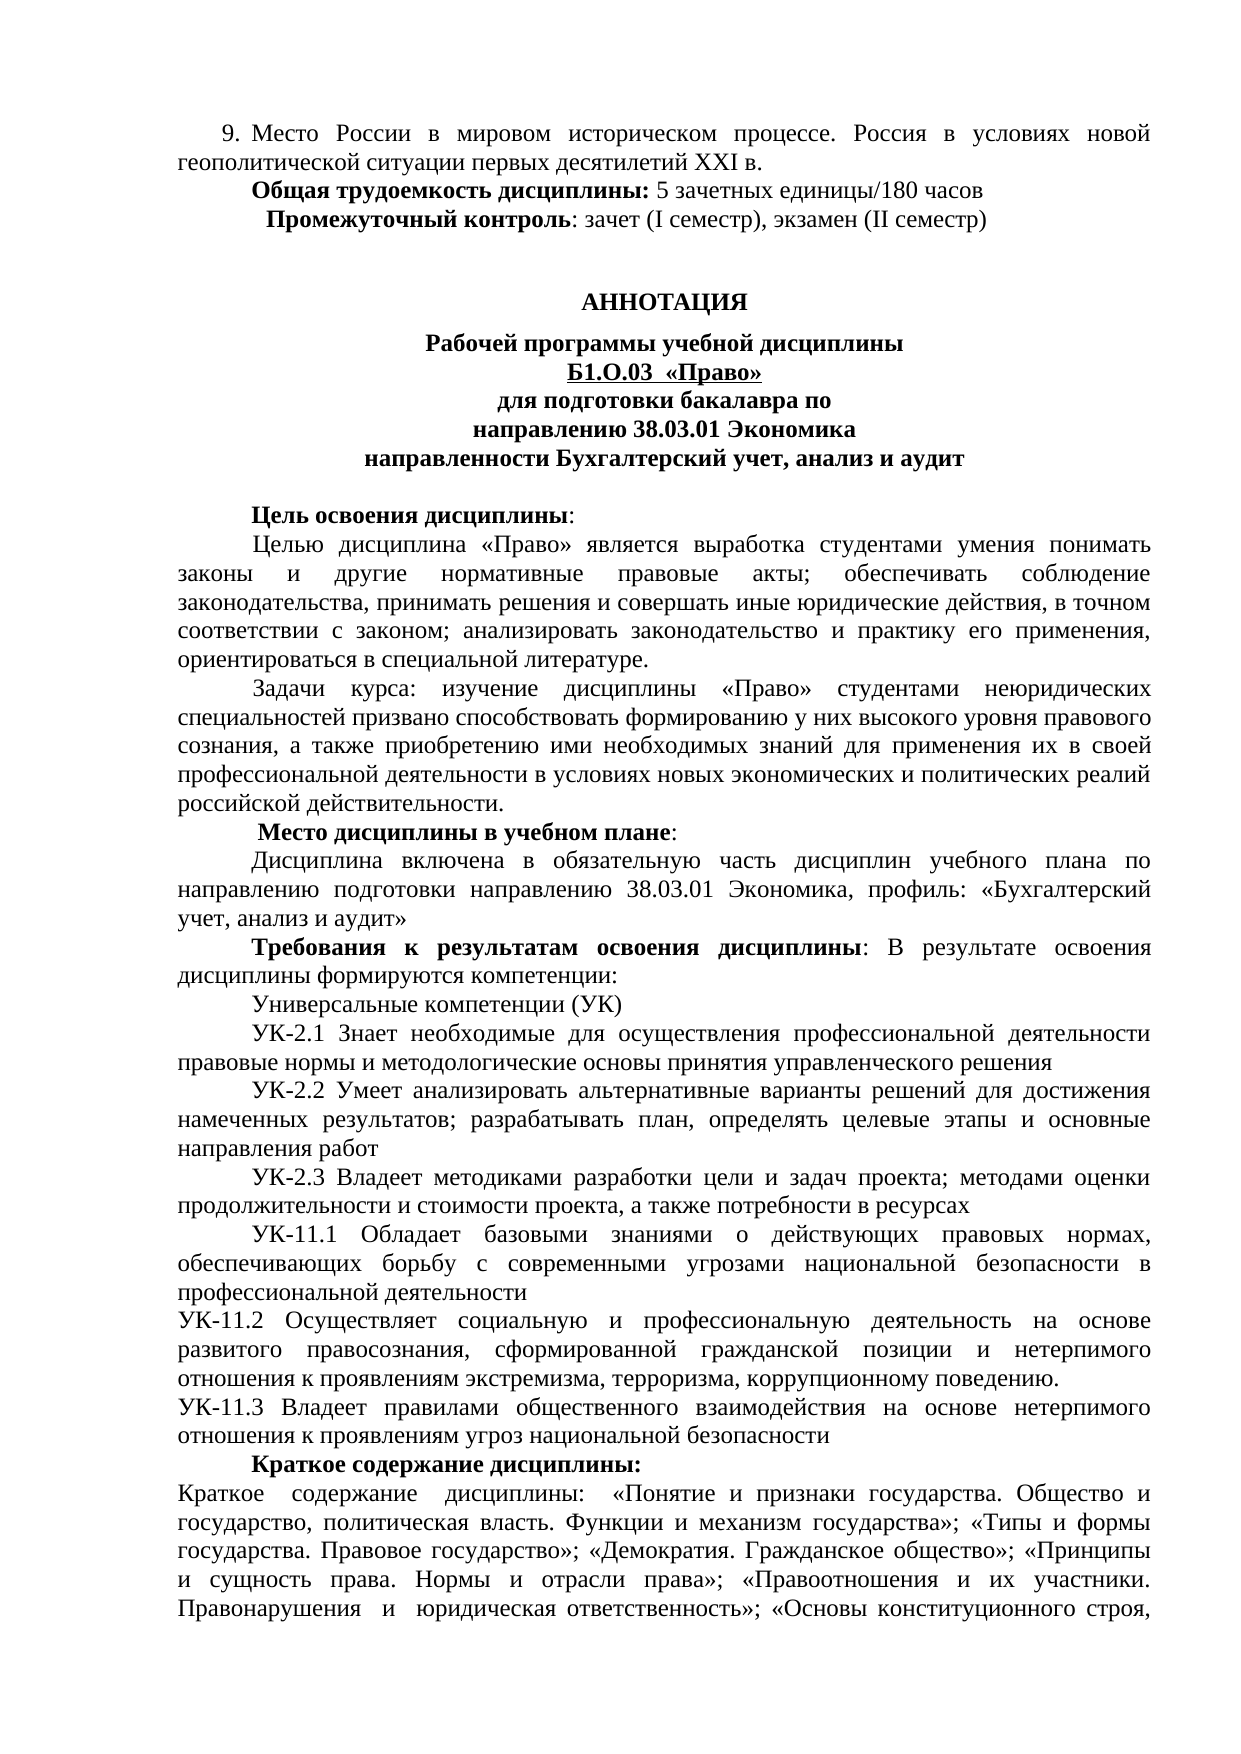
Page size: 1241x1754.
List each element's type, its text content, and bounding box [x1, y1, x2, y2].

text УК-11.3 Владеет правилами общественного взаимодействия на основе нетерпимого отношения к проявлениям угроз национальной безопасности [177, 1392, 1152, 1449]
text Общая трудоемкость дисциплины: 5 зачетных единицы/180 часов [177, 176, 1152, 204]
text УК-2.1 Знает необходимые для осуществления профессиональной деятельности правовые нормы и методологические основы принятия управленческого решения [177, 1018, 1152, 1076]
text Задачи курса: изучение дисциплины «Право» студентами неюридических специальностей призвано способствовать формированию у них высокого уровня правового сознания, а также приобретению ими необходимых знаний для применения их в своей профессиональной деятельности в условиях новых экономических и политических реалий российской действительности. [177, 673, 1152, 817]
text УК-11.2 Осуществляет социальную и профессиональную деятельность на основе развитого правосознания, сформированной гражданской позиции и нетерпимого отношения к проявлениям экстремизма, терроризма, коррупционному поведению. [177, 1306, 1152, 1392]
text УК-2.3 Владеет методиками разработки цели и задач проекта; методами оценки продолжительности и стоимости проекта, а также потребности в ресурсах [177, 1162, 1152, 1219]
text Требования к результатам освоения дисциплины: В результате освоения дисциплины формируются компетенции: [177, 932, 1152, 989]
text для подготовки бакалавра по [177, 386, 1152, 414]
text направлению 38.03.01 Экономика [177, 414, 1152, 443]
text Промежуточный контроль: зачет (I семестр), экзамен (II семестр) [177, 204, 1152, 233]
text УК-11.1 Обладает базовыми знаниями о действующих правовых нормах, обеспечивающих борьбу с современными угрозами национальной безопасности в профессиональной деятельности [177, 1219, 1152, 1306]
text АННОТАЦИЯ [177, 287, 1152, 316]
text Целью дисциплина «Право» является выработка студентами умения понимать законы и другие нормативные правовые акты; обеспечивать соблюдение законодательства, принимать решения и совершать иные юридические действия, в точном соответствии с законом; анализировать законодательство и практику его применения, ориентироваться в специальной литературе. [177, 529, 1152, 673]
text направленности Бухгалтерский учет, анализ и аудит [177, 443, 1152, 472]
text Цель освоения дисциплины: [177, 501, 1152, 529]
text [177, 1478, 1152, 1622]
text Дисциплина включена в обязательную часть дисциплин учебного плана по направлению подготовки направлению 38.03.01 Экономика, профиль: «Бухгалтерский учет, анализ и аудит» [177, 846, 1152, 932]
text Краткое содержание дисциплины: [177, 1449, 1152, 1478]
text Рабочей программы учебной дисциплины [177, 328, 1152, 357]
text Место дисциплины в учебном плане: [177, 817, 1152, 846]
text Универсальные компетенции (УК) [177, 989, 1152, 1018]
text 9. Место России в мировом историческом процессе. Россия в условиях новой геополитической ситуации первых десятилетий XXI в. [177, 118, 1152, 176]
text Б1.О.03 «Право» [177, 357, 1152, 386]
text УК-2.2 Умеет анализировать альтернативные варианты решений для достижения намеченных результатов; разрабатывать план, определять целевые этапы и основные направления работ [177, 1076, 1152, 1162]
